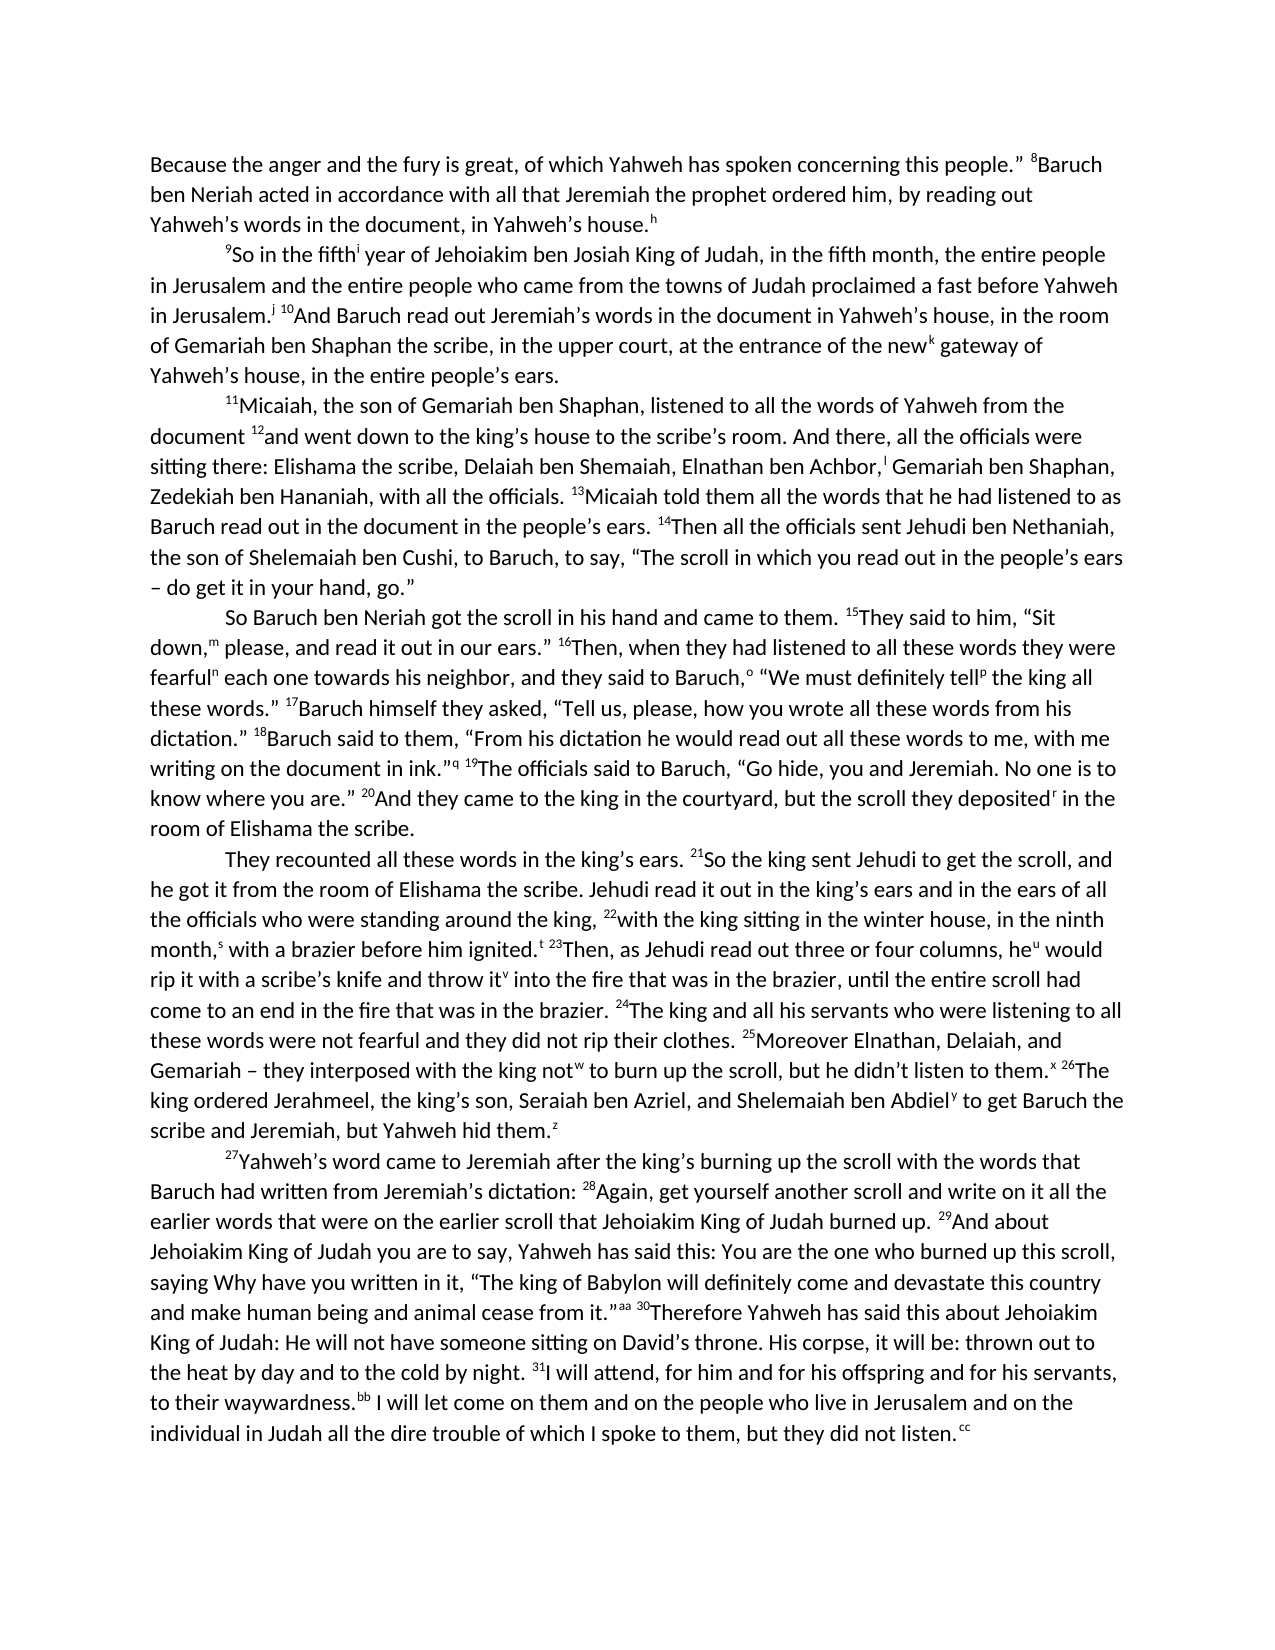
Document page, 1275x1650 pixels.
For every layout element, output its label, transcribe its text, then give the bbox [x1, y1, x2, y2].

text 9So in the fifthi year of Jehoiakim ben Josiah King of Judah, in the fifth month, the entire people in Jerusalem and the entire people who came from the towns of Judah proclaimed a fast before Yahweh in Jerusalem.j 10And Baruch read out Jeremiah’s words in the document in Yahweh’s house, in the room of Gemariah ben Shaphan the scribe, in the upper court, at the entrance of the newk gateway of Yahweh’s house, in the entire people’s ears. [150, 241, 1125, 389]
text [150, 150, 1125, 238]
text They recounted all these words in the king’s ears. 21So the king sent Jehudi to get the scroll, and he got it from the room of Elishama the scribe. Jehudi read it out in the king’s ears and in the ears of all the officials who were standing around the king, 22with the king sitting in the winter house, in the ninth month,s with a brazier before him ignited.t 23Then, as Jehudi read out three or four columns, heu would rip it with a scribe’s knife and throw itv into the fire that was in the brazier, until the entire scroll had come to an end in the fire that was in the brazier. 24The king and all his servants who were listening to all these words were not fearful and they did not rip their clothes. 25Moreover Elnathan, Delaiah, and Gemariah – they interposed with the king notw to burn up the scroll, but he didn’t listen to them.x 26The king ordered Jerahmeel, the king’s son, Seraiah ben Azriel, and Shelemaiah ben Abdiely to get Baruch the scribe and Jeremiah, but Yahweh hid them.z [150, 845, 1125, 1145]
text So Baruch ben Neriah got the scroll in his hand and came to them. 15They said to him, “Sit down,m please, and read it out in our ears.” 16Then, when they had listened to all these words they were fearfuln each one towards his neighbor, and they said to Baruch,o “We must definitely tellp the king all these words.” 17Baruch himself they asked, “Tell us, please, how you wrote all these words from his dictation.” 18Baruch said to them, “From his dictation he would read out all these words to me, with me writing on the document in ink.”q 19The officials said to Baruch, “Go hide, you and Jeremiah. No one is to know where you are.” 20And they came to the king in the courtyard, but the scroll they depositedr in the room of Elishama the scribe. [150, 603, 1125, 843]
text 11Micaiah, the son of Gemariah ben Shaphan, listened to all the words of Yahweh from the document 12and went down to the king’s house to the scribe’s room. And there, all the officials were sitting there: Elishama the scribe, Delaiah ben Shemaiah, Elnathan ben Achbor,l Gemariah ben Shaphan, Zedekiah ben Hananiah, with all the officials. 13Micaiah told them all the words that he had listened to as Baruch read out in the document in the people’s ears. 14Then all the officials sent Jehudi ben Nethaniah, the son of Shelemaiah ben Cushi, to Baruch, to say, “The scroll in which you read out in the people’s ears – do get it in your hand, go.” [150, 392, 1125, 601]
text 27Yahweh’s word came to Jeremiah after the king’s burning up the scroll with the words that Baruch had written from Jeremiah’s dictation: 28Again, get yourself another scroll and write on it all the earlier words that were on the earlier scroll that Jehoiakim King of Judah burned up. 29And about Jehoiakim King of Judah you are to say, Yahweh has said this: You are the one who burned up this scroll, saying Why have you written in it, “The king of Babylon will definitely come and devastate this country and make human being and animal cease from it.”aa 30Therefore Yahweh has said this about Jehoiakim King of Judah: He will not have someone sitting on David’s throne. His corpse, it will be: thrown out to the heat by day and to the cold by night. 31I will attend, for him and for his offspring and for his servants, to their waywardness.bb I will let come on them and on the people who live in Jerusalem and on the individual in Judah all the dire trouble of which I spoke to them, but they did not listen.cc [150, 1147, 1125, 1447]
